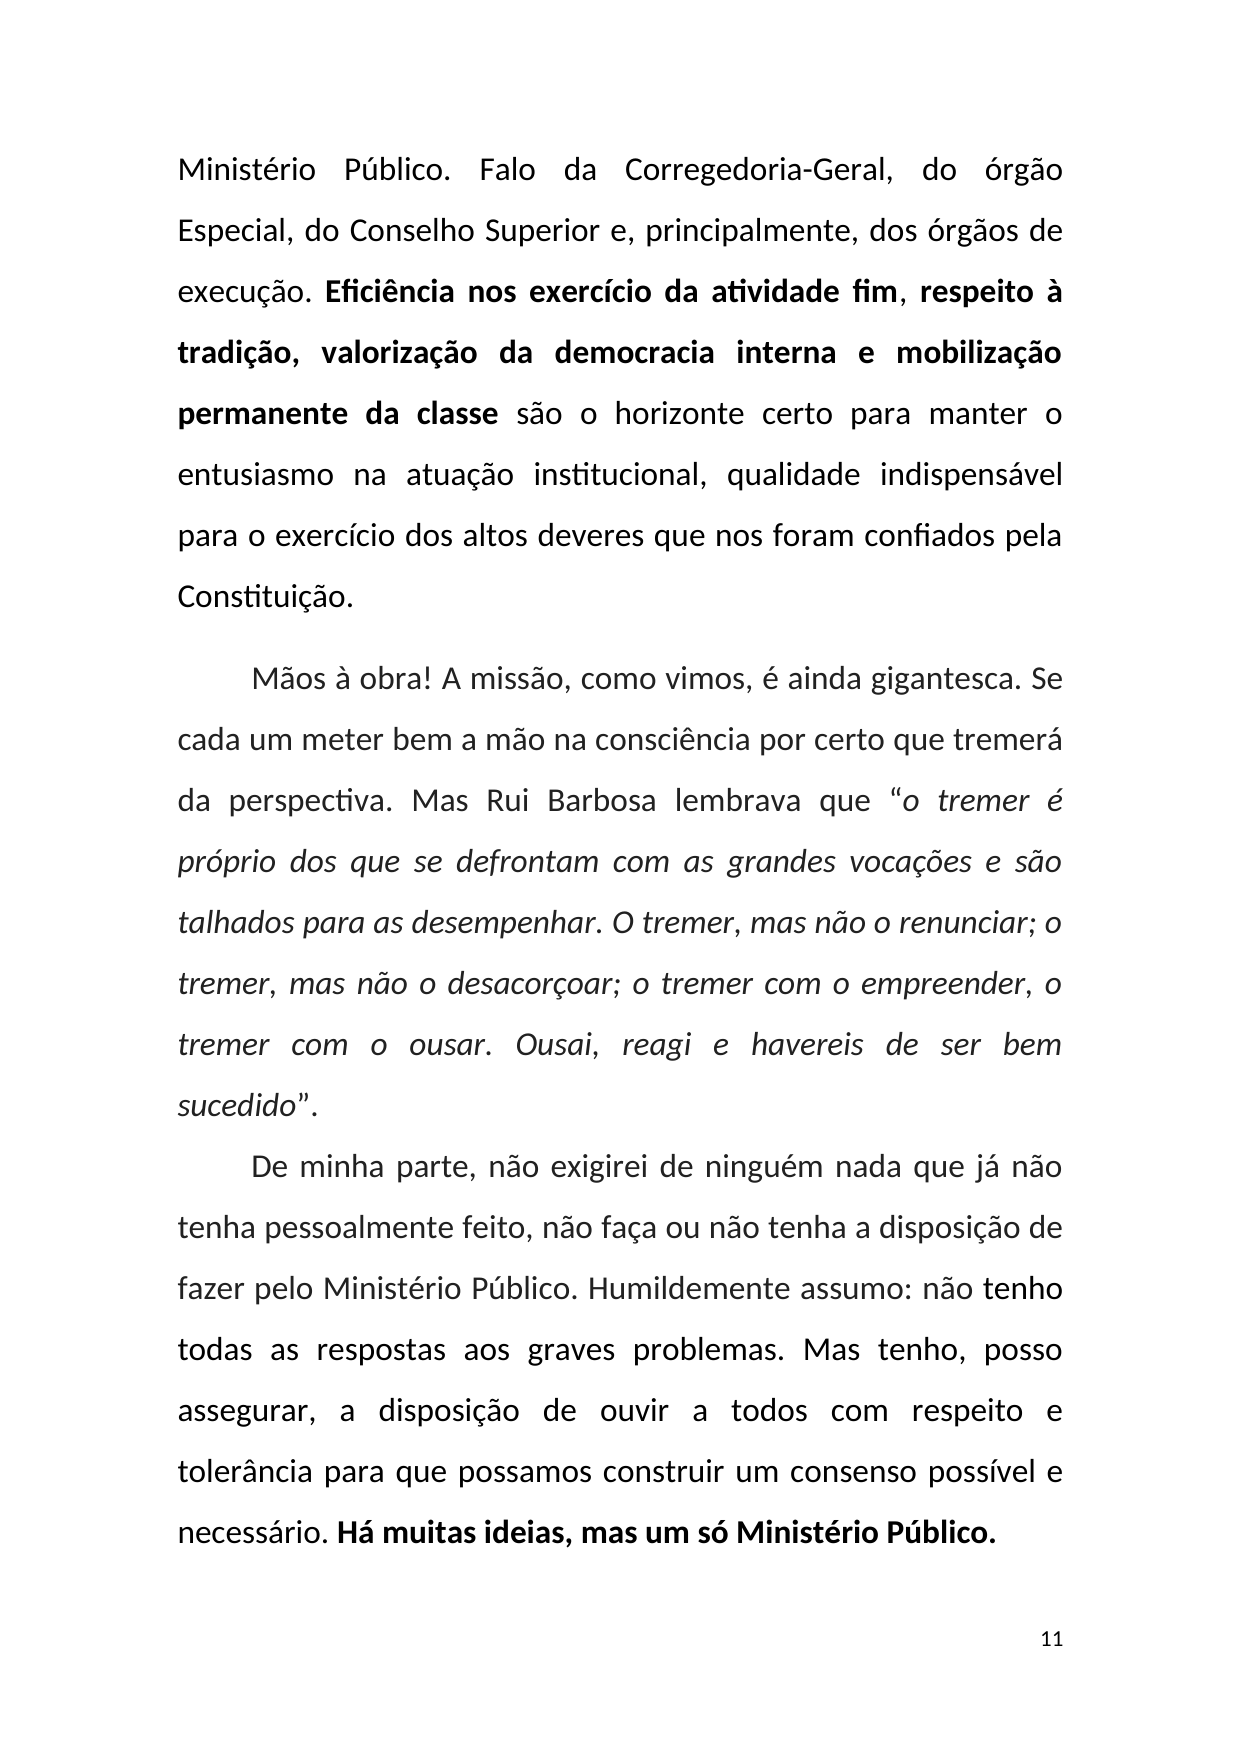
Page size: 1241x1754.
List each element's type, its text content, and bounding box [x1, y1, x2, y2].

text De minha parte, não exigirei de ninguém nada que já não tenha pessoalmente feito, não faça ou não tenha a disposição de fazer pelo Ministério Público. Humildemente assumo: não tenho todas as respostas aos graves problemas. Mas tenho, posso assegurar, a disposição de ouvir a todos com respeito e tolerância para que possamos construir um consenso possível e necessário. Há muitas ideias, mas um só Ministério Público. [177, 1145, 1063, 1552]
text Mãos à obra! A missão, como vimos, é ainda gigantesca. Se cada um meter bem a mão na consciência por certo que tremerá da perspectiva. Mas Rui Barbosa lembrava que “o tremer é próprio dos que se defrontam com as grandes vocações e são talhados para as desempenhar. O tremer, mas não o renunciar; o tremer, mas não o desacorçoar; o tremer com o empreender, o tremer com o ousar. Ousai, reagi e havereis de ser bem sucedido”. [177, 657, 1063, 1125]
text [177, 148, 1063, 616]
